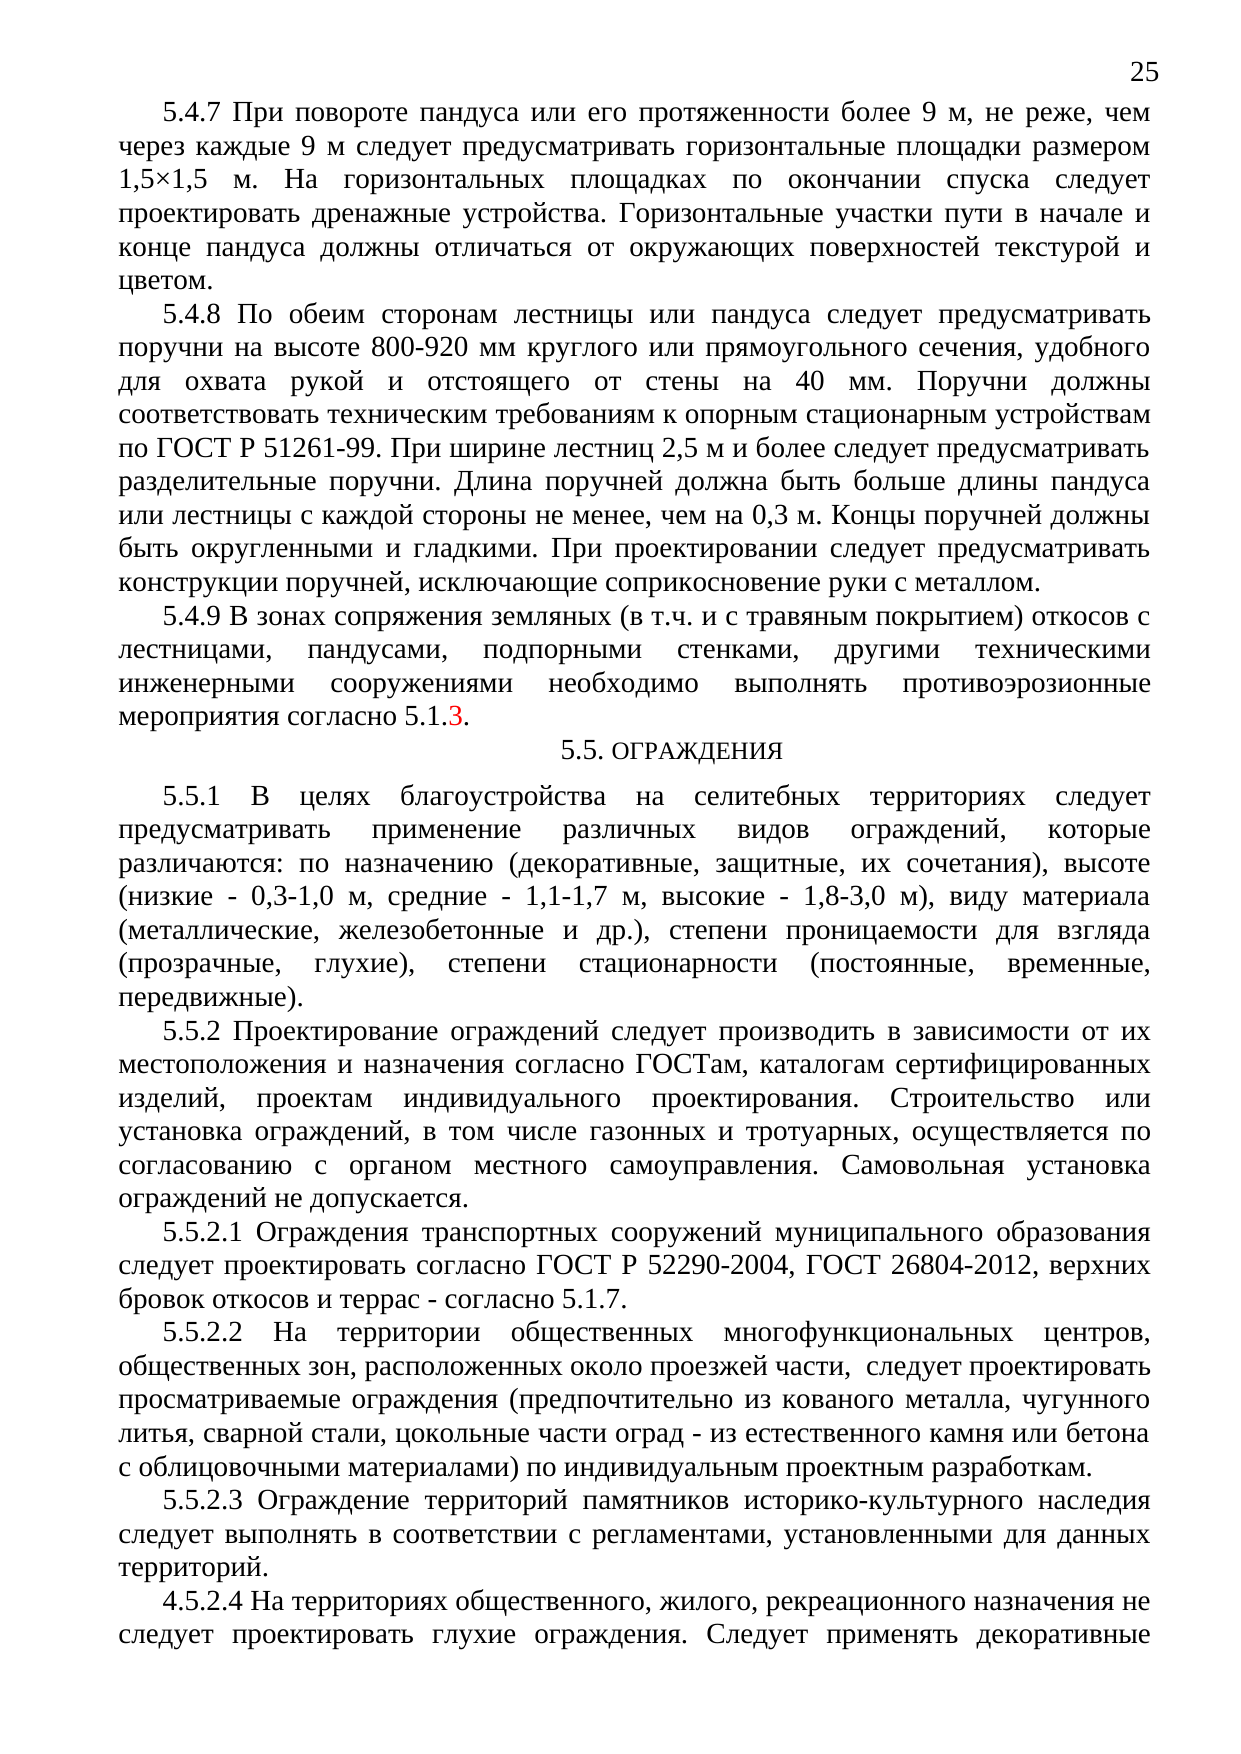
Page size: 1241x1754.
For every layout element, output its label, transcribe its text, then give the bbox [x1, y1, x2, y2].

text 5.5.2.1 Ограждения транспортных сооружений муниципального образования следует проектировать согласно ГОСТ Р 52290-2004, ГОСТ 26804-2012, верхних бровок откосов и террас - согласно 5.1.7. [118, 1214, 1152, 1314]
text 5.5.2 Проектирование ограждений следует производить в зависимости от их местоположения и назначения согласно ГОСТам, каталогам сертифицированных изделий, проектам индивидуального проектирования. Строительство или установка ограждений, в том числе газонных и тротуарных, осуществляется по согласованию с органом местного самоуправления. Самовольная установка ограждений не допускается. [118, 1013, 1152, 1214]
text 5.5.2.3 Ограждение территорий памятников историко-культурного наследия следует выполнять в соответствии с регламентами, установленными для данных территорий. [118, 1482, 1152, 1583]
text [118, 1583, 1152, 1650]
text 5.4.9 В зонах сопряжения земляных (в т.ч. и с травяным покрытием) откосов с лестницами, пандусами, подпорными стенками, другими техническими инженерными сооружениями необходимо выполнять противоэрозионные мероприятия согласно 5.1.3. [118, 598, 1152, 732]
text 5.4.7 При повороте пандуса или его протяженности более , не реже, чем через каждые следует предусматривать горизонтальные площадки размером 1,5×1,5 м. На горизонтальных площадках по окончании спуска следует проектировать дренажные устройства. Горизонтальные участки пути в начале и конце пандуса должны отличаться от окружающих поверхностей текстурой и цветом. [118, 94, 1152, 296]
text 5.5.1 В целях благоустройства на селитебных территориях следует предусматривать применение различных видов ограждений, которые различаются: по назначению (декоративные, защитные, их сочетания), высоте (низкие - 0,3-, средние - 1,1-, высокие - 1,8-), виду материала (металлические, железобетонные и др.), степени проницаемости для взгляда (прозрачные, глухие), степени стационарности (постоянные, временные, передвижные). [118, 778, 1152, 1013]
text 5.5.2.2 На территории общественных многофункциональных центров, общественных зон, расположенных около проезжей части, следует проектировать просматриваемые ограждения (предпочтительно из кованого металла, чугунного литья, сварной стали, цокольные части оград - из естественного камня или бетона с облицовочными материалами) по индивидуальным проектным разработкам. [118, 1314, 1152, 1482]
text 5.4.8 По обеим сторонам лестницы или пандуса следует предусматривать поручни на высоте 800- круглого или прямоугольного сечения, удобного для охвата рукой и отстоящего от стены на . Поручни должны соответствовать техническим требованиям к опорным стационарным устройствам по ГОСТ Р 51261-99. При ширине лестниц и более следует предусматривать разделительные поручни. Длина поручней должна быть больше длины пандуса или лестницы с каждой стороны не менее, чем на . Концы поручней должны быть округленными и гладкими. При проектировании следует предусматривать конструкции поручней, исключающие соприкосновение руки с металлом. [118, 296, 1152, 598]
subtitle 5.5. ОГРАЖДЕНИЯ [118, 732, 1152, 765]
